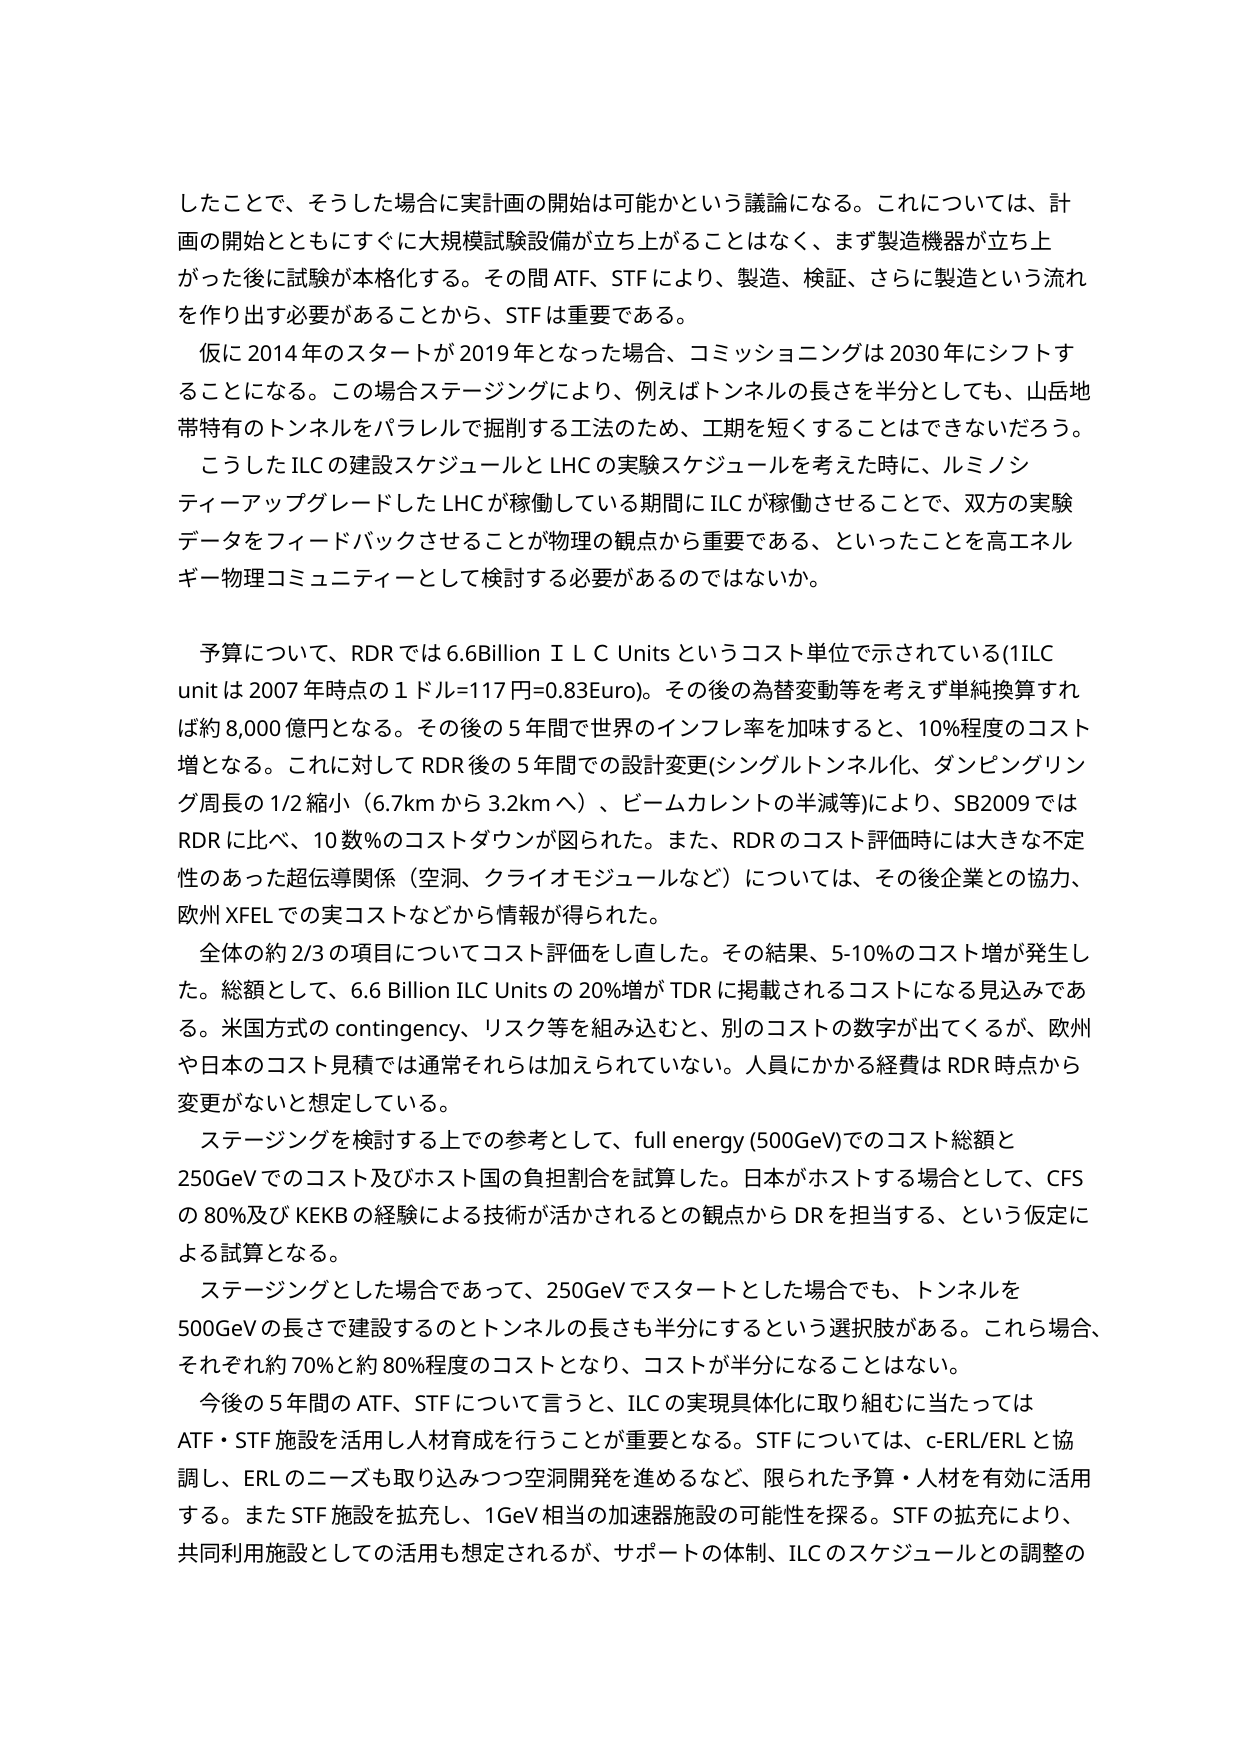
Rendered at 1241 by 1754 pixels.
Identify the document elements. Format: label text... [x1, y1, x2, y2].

text 全体の約2/3の項目についてコスト評価をし直した。その結果、5-10%のコスト増が発生した。総額として、6.6 Billion ILC Unitsの20%増がTDRに掲載されるコストになる見込みである。米国方式のcontingency、リスク等を組み込むと、別のコストの数字が出てくるが、欧州や日本のコスト見積では通常それらは加えられていない。人員にかかる経費はRDR時点から変更がないと想定している。 [177, 933, 1092, 1121]
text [177, 1383, 1092, 1571]
text ステージングを検討する上での参考として、full energy (500GeV)でのコスト総額と250GeVでのコスト及びホスト国の負担割合を試算した。日本がホストする場合として、CFSの80%及びKEKBの経験による技術が活かされるとの観点からDRを担当する、という仮定による試算となる。 [177, 1121, 1092, 1271]
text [177, 183, 1092, 333]
text 仮に2014年のスタートが2019年となった場合、コミッショニングは2030年にシフトすることになる。この場合ステージングにより、例えばトンネルの長さを半分としても、山岳地帯特有のトンネルをパラレルで掘削する工法のため、工期を短くすることはできないだろう。 [177, 333, 1092, 446]
text こうしたILCの建設スケジュールとLHCの実験スケジュールを考えた時に、ルミノシティーアップグレードしたLHCが稼働している期間にILCが稼働させることで、双方の実験データをフィードバックさせることが物理の観点から重要である、といったことを高エネルギー物理コミュニティーとして検討する必要があるのではないか。 [177, 446, 1092, 596]
text ステージングとした場合であって、250GeVでスタートとした場合でも、トンネルを500GeVの長さで建設するのとトンネルの長さも半分にするという選択肢がある。これら場合、それぞれ約70%と約80%程度のコストとなり、コストが半分になることはない。 [177, 1271, 1092, 1383]
text 予算について、RDRでは6.6Billion ＩＬＣ Unitsというコスト単位で示されている(1ILC unitは2007年時点の１ドル=117円=0.83Euro)。その後の為替変動等を考えず単純換算すれば約8,000億円となる。その後の5年間で世界のインフレ率を加味すると、10%程度のコスト増となる。これに対してRDR後の5年間での設計変更(シングルトンネル化、ダンピングリング周長の1/2縮小（6.7kmから3.2kmへ）、ビームカレントの半減等)により、SB2009ではRDRに比べ、10数%のコストダウンが図られた。また、RDRのコスト評価時には大きな不定性のあった超伝導関係（空洞、クライオモジュールなど）については、その後企業との協力、欧州XFELでの実コストなどから情報が得られた。 [177, 633, 1092, 933]
